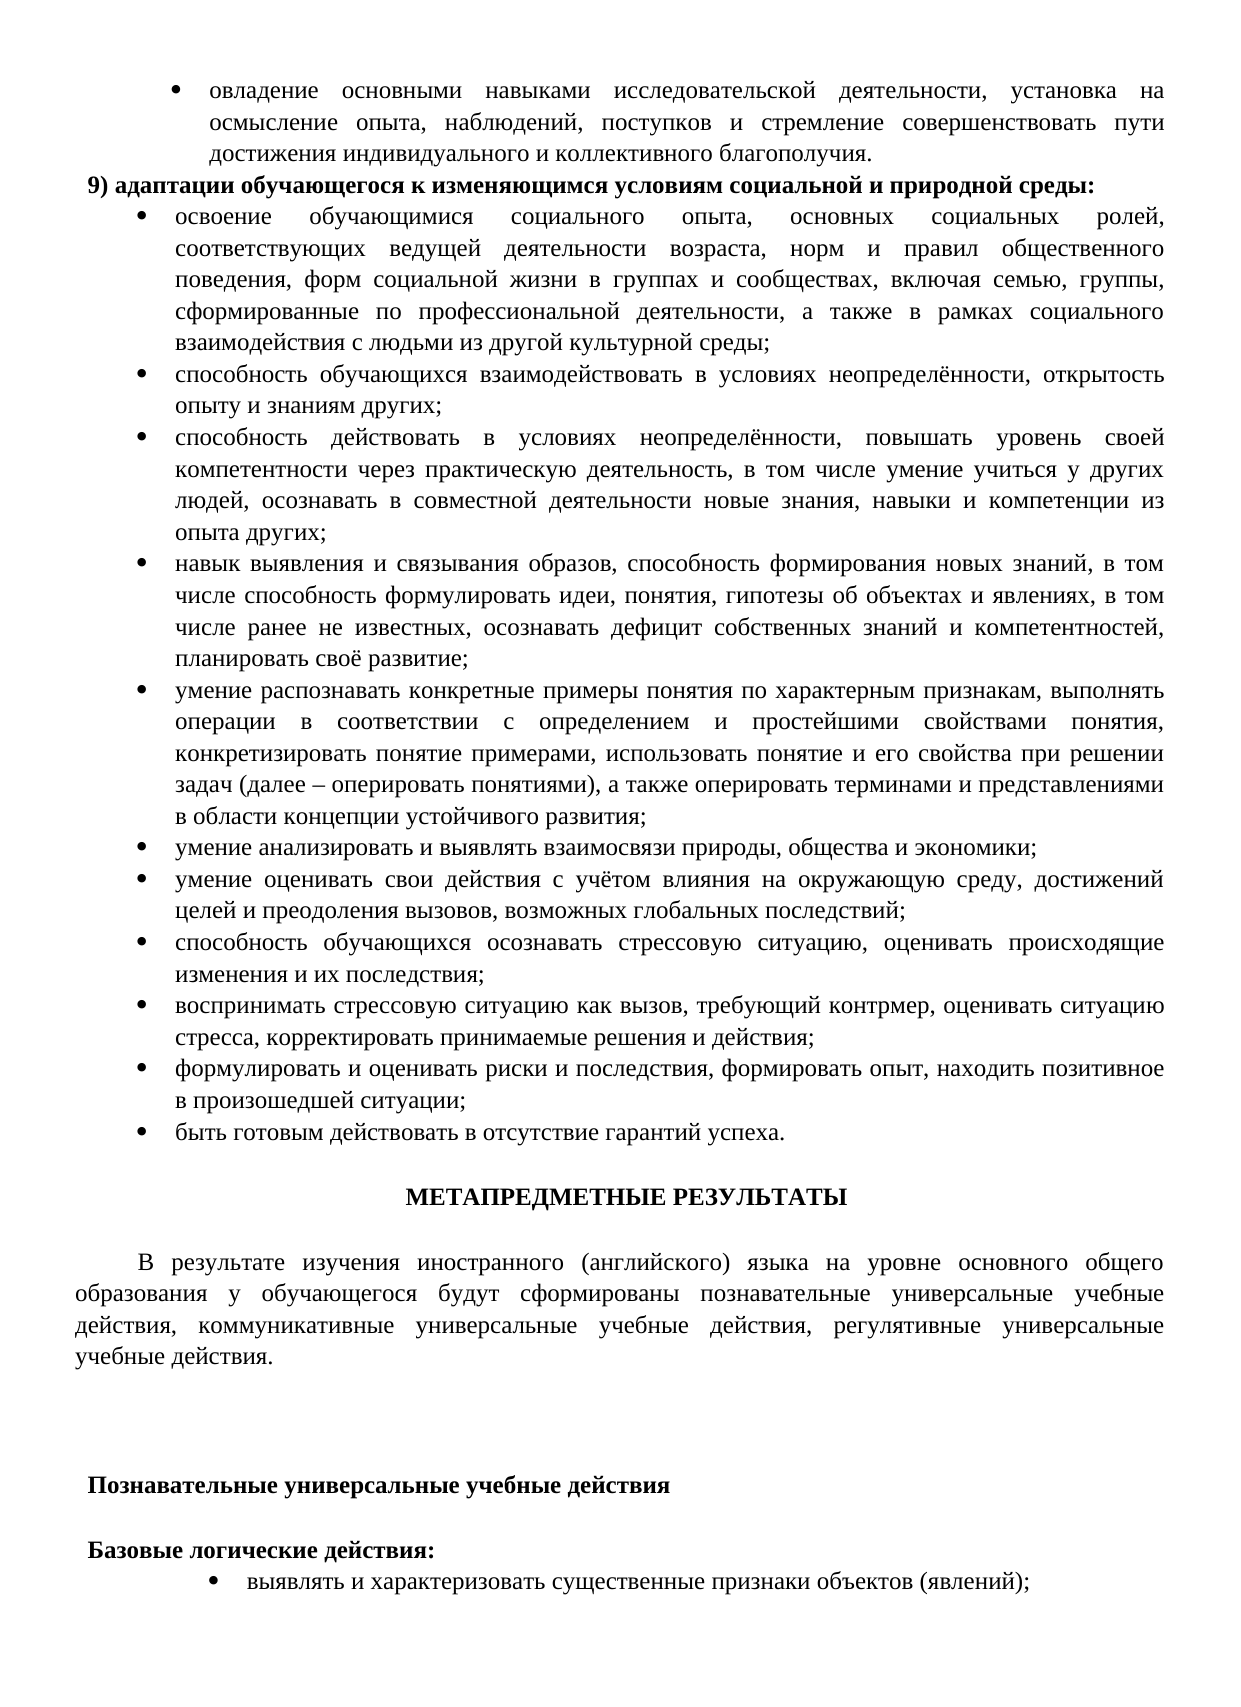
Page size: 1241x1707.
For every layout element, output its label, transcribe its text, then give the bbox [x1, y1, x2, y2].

text 9) адаптации обучающегося к изменяющимся условиям социальной и природной среды: [87, 170, 1165, 198]
text МЕТАПРЕДМЕТНЫЕ РЕЗУЛЬТАТЫ [87, 1182, 1165, 1210]
list овладение основными навыками исследовательской деятельности, установка на осмысление опыта, наблюдений, поступков и стремление совершенствовать пути достижения индивидуального и коллективного благополучия. [172, 75, 1165, 167]
text Базовые логические действия: [87, 1535, 1165, 1563]
list способность обучающихся взаимодействовать в условиях неопределённости, открытость опыту и знаниям других; [137, 359, 1165, 419]
list умение оценивать свои действия с учётом влияния на окружающую среду, достижений целей и преодоления вызовов, возможных глобальных последствий; [137, 864, 1165, 924]
text Познавательные универсальные учебные действия [87, 1470, 1165, 1498]
list способность действовать в условиях неопределённости, повышать уровень своей компетентности через практическую деятельность, в том числе умение учиться у других людей, осознавать в совместной деятельности новые знания, навыки и компетенции из опыта других; [137, 422, 1165, 546]
list умение анализировать и выявлять взаимосвязи природы, общества и экономики; [137, 832, 1165, 861]
list навык выявления и связывания образов, способность формирования новых знаний, в том числе способность формулировать идеи, понятия, гипотезы об объектах и явлениях, в том числе ранее не известных, осознавать дефицит собственных знаний и компетентностей, планировать своё развитие; [137, 548, 1165, 672]
list воспринимать стрессовую ситуацию как вызов, требующий контрмер, оценивать ситуацию стресса, корректировать принимаемые решения и действия; [137, 990, 1165, 1051]
list быть готовым действовать в отсутствие гарантий успеха. [137, 1117, 1165, 1145]
list способность обучающихся осознавать стрессовую ситуацию, оценивать происходящие изменения и их последствия; [137, 927, 1165, 987]
list умение распознавать конкретные примеры понятия по характерным признакам, выполнять операции в соответствии с определением и простейшими свойствами понятия, конкретизировать понятие примерами, использовать понятие и его свойства при решении задач (далее – оперировать понятиями), а также оперировать терминами и представлениями в области концепции устойчивого развития; [137, 675, 1165, 830]
list освоение обучающимися социального опыта, основных социальных ролей, соответствующих ведущей деятельности возраста, норм и правил общественного поведения, форм социальной жизни в группах и сообществах, включая семью, группы, сформированные по профессиональной деятельности, а также в рамках социального взаимодействия с людьми из другой культурной среды; [137, 201, 1165, 356]
text В результате изучения иностранного (английского) языка на уровне основного общего образования у обучающегося будут сформированы познавательные универсальные учебные действия, коммуникативные универсальные учебные действия, регулятивные универсальные учебные действия. [75, 1247, 1165, 1370]
list выявлять и характеризовать существенные признаки объектов (явлений); [209, 1566, 1165, 1595]
list формулировать и оценивать риски и последствия, формировать опыт, находить позитивное в произошедшей ситуации; [137, 1053, 1165, 1114]
